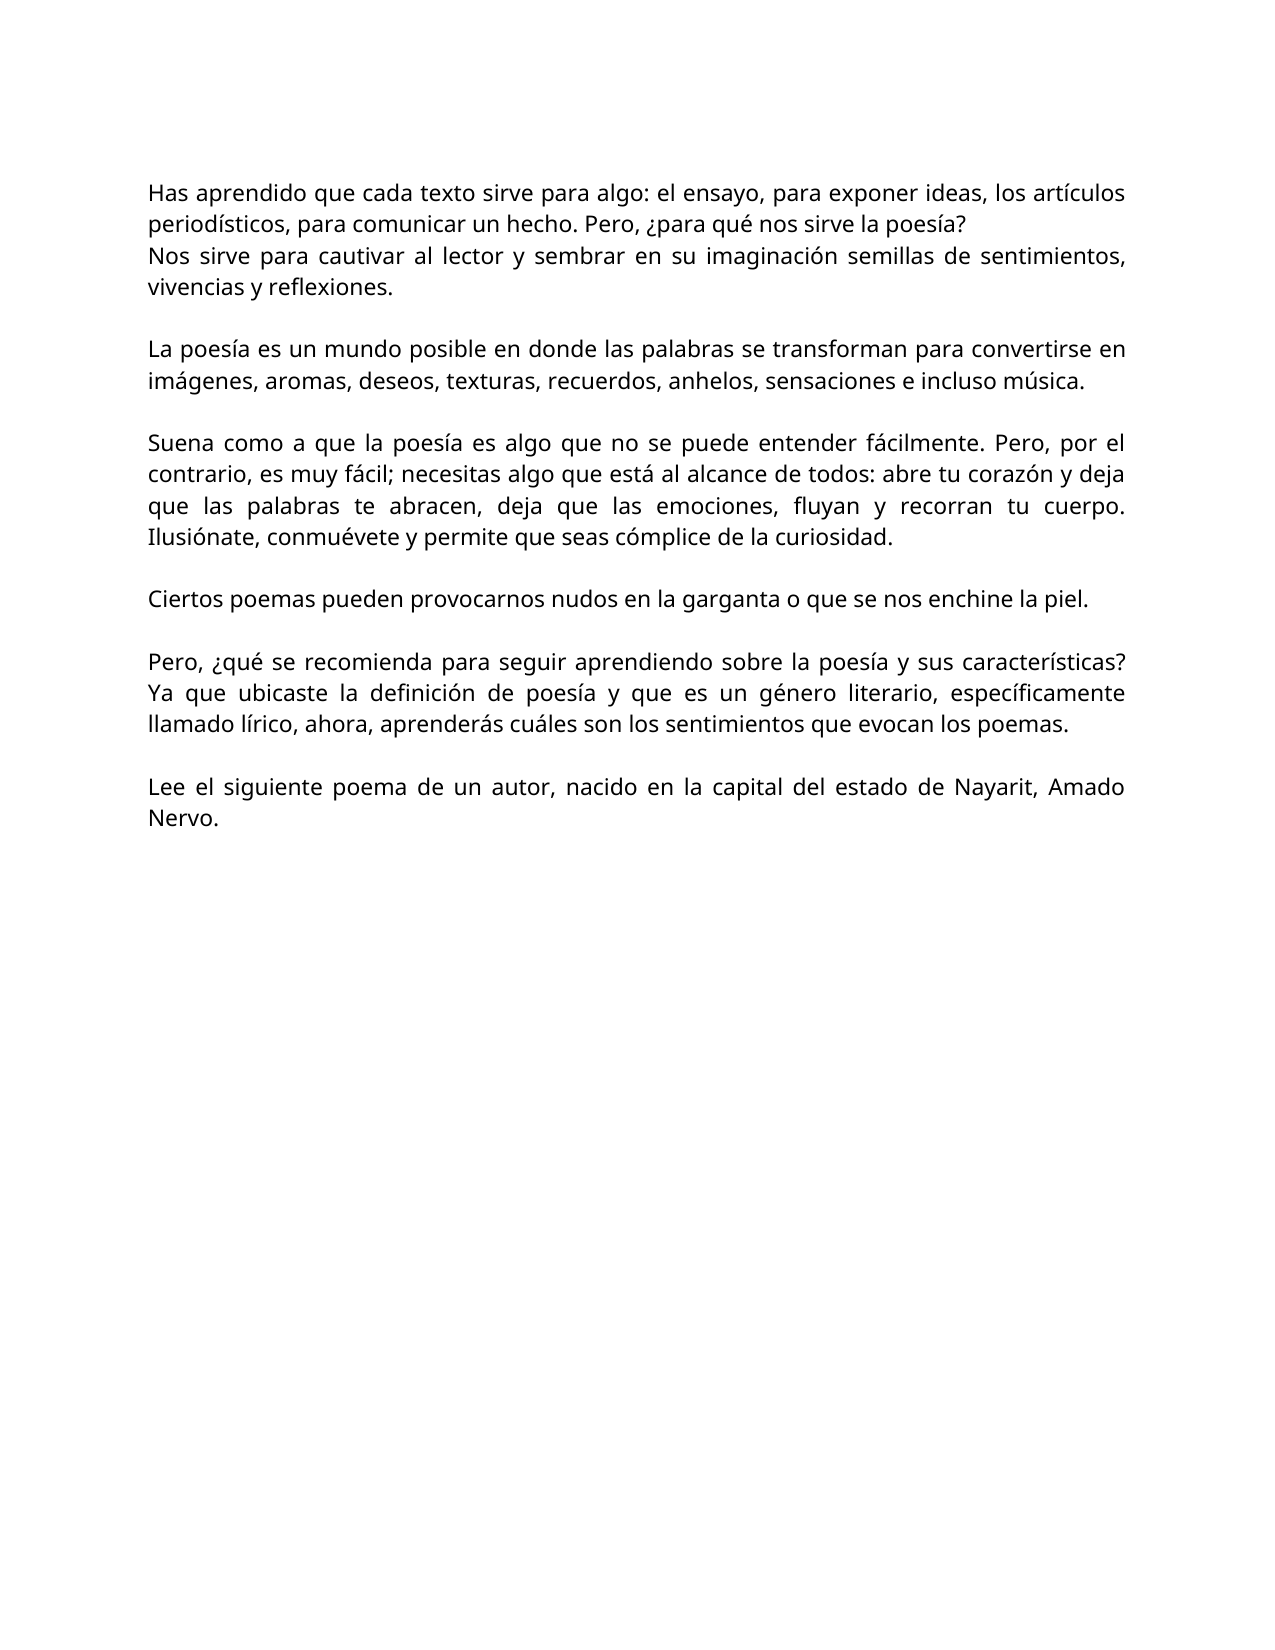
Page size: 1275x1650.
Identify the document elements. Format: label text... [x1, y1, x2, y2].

text Ciertos poemas pueden provocarnos nudos en la garganta o que se nos enchine la piel. [148, 583, 1127, 615]
text Nos sirve para cautivar al lector y sembrar en su imaginación semillas de sentimientos, vivencias y reflexiones. [148, 240, 1127, 302]
text Suena como a que la poesía es algo que no se puede entender fácilmente. Pero, por el contrario, es muy fácil; necesitas algo que está al alcance de todos: abre tu corazón y deja que las palabras te abracen, deja que las emociones, fluyan y recorran tu cuerpo. Ilusiónate, conmuévete y permite que seas cómplice de la curiosidad. [148, 427, 1127, 552]
text La poesía es un mundo posible en donde las palabras se transforman para convertirse en imágenes, aromas, deseos, texturas, recuerdos, anhelos, sensaciones e incluso música. [148, 333, 1127, 396]
text Has aprendido que cada texto sirve para algo: el ensayo, para exponer ideas, los artículos periodísticos, para comunicar un hecho. Pero, ¿para qué nos sirve la poesía? [148, 177, 1127, 240]
text Lee el siguiente poema de un autor, nacido en la capital del estado de Nayarit, Amado Nervo. [148, 771, 1127, 833]
text Pero, ¿qué se recomienda para seguir aprendiendo sobre la poesía y sus características? Ya que ubicaste la definición de poesía y que es un género literario, específicamente llamado lírico, ahora, aprenderás cuáles son los sentimientos que evocan los poemas. [148, 646, 1127, 740]
